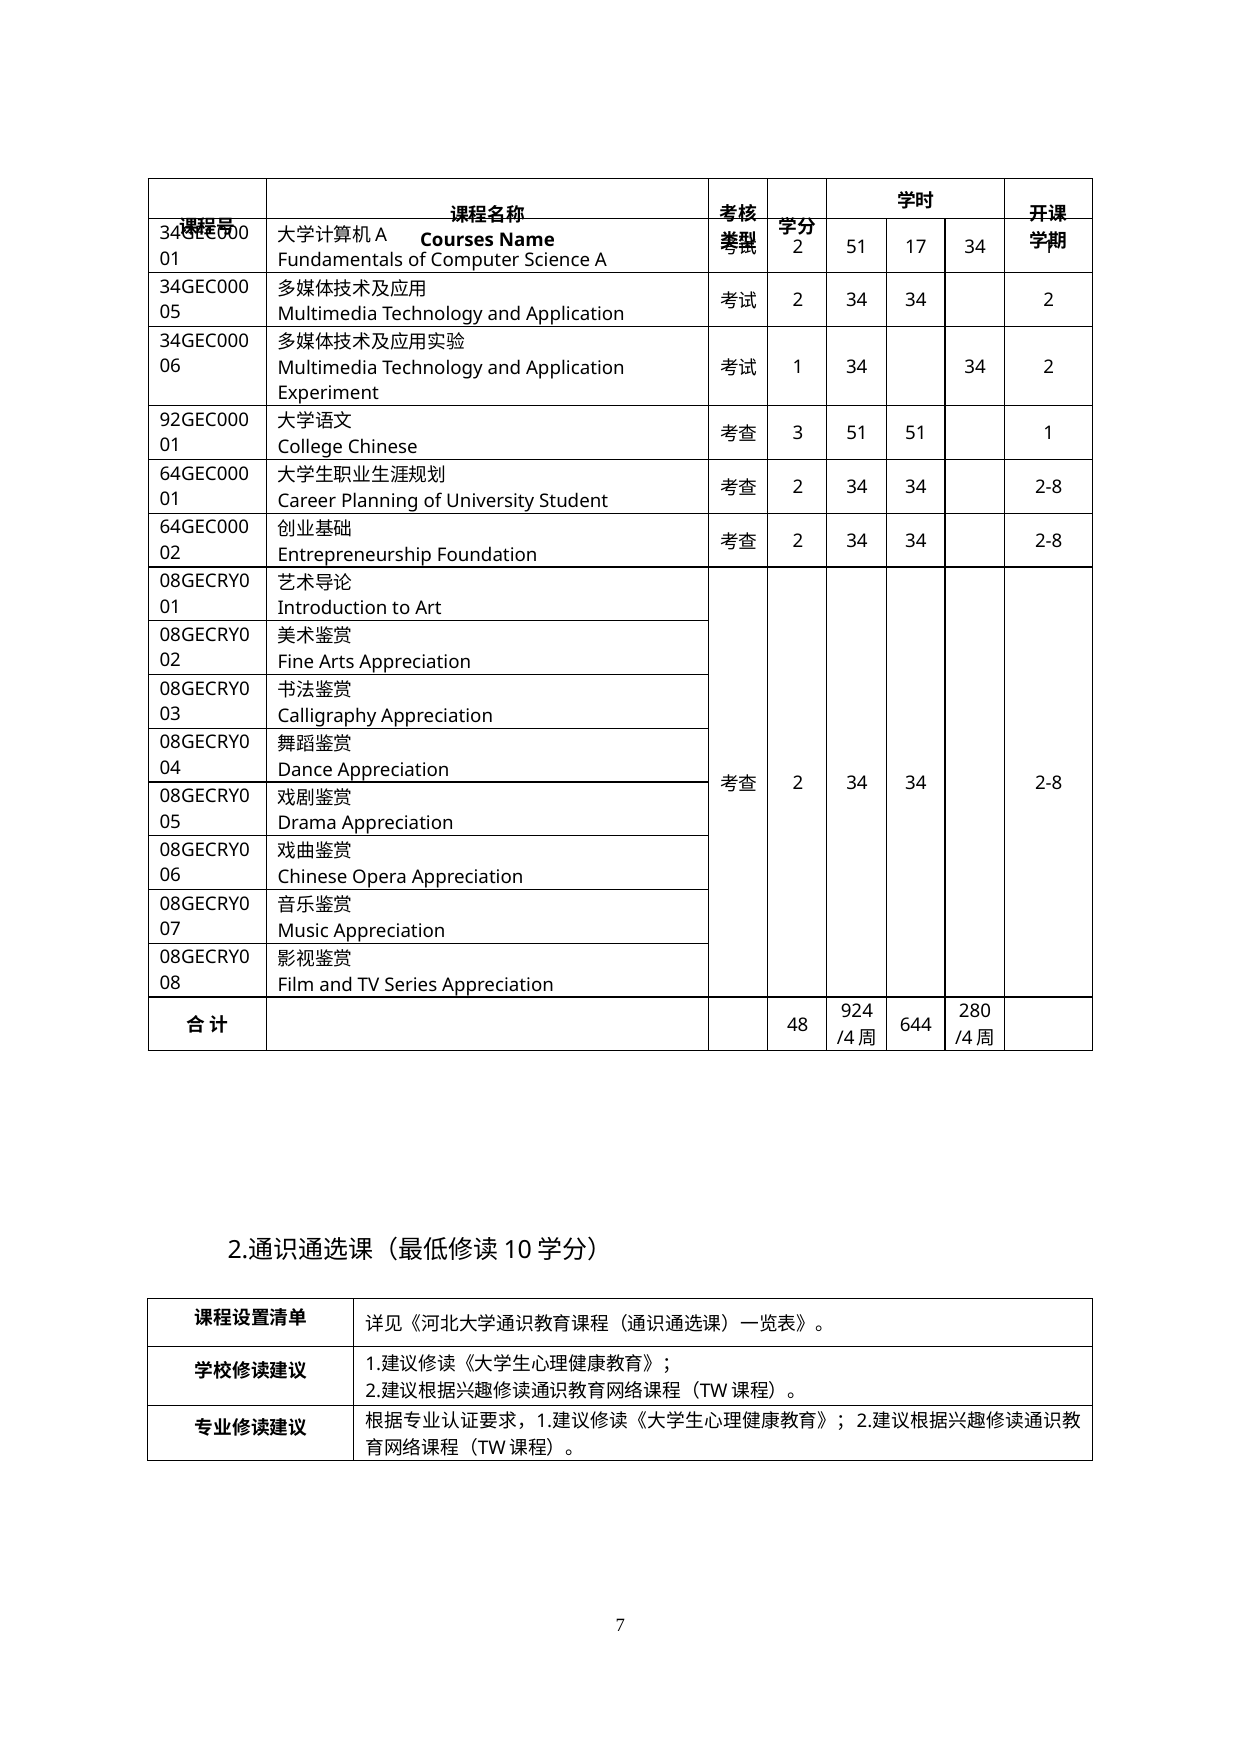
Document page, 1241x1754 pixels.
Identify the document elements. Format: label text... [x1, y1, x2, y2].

table_cell 考查 [709, 406, 767, 459]
table_cell [267, 998, 708, 1050]
table_cell [946, 406, 1004, 459]
table_cell 34 [827, 568, 886, 996]
table_cell 08GECRY004 [149, 729, 266, 781]
table_cell [1005, 998, 1092, 1050]
table_cell 51 [887, 406, 944, 459]
table_cell 1.建议修读《大学生心理健康教育》； 2.建议根据兴趣修读通识教育网络课程（TW课程）。 [354, 1347, 1092, 1404]
table_cell 2 [768, 460, 826, 513]
table_header 课程设置清单 [148, 1299, 353, 1346]
table_cell 644 [887, 998, 944, 1050]
table_cell 考试 [709, 219, 767, 272]
table_cell 34GEC00006 [149, 327, 266, 405]
table_cell 大学语文 College Chinese [267, 406, 708, 459]
table_cell 34GEC00001 [149, 219, 266, 272]
table_cell 08GECRY006 [149, 836, 266, 889]
text 2.通识通选课（最低修读10学分） [177, 1215, 1063, 1280]
table_cell 08GECRY007 [149, 890, 266, 943]
table_cell 08GECRY002 [149, 621, 266, 674]
table_cell 34 [827, 327, 886, 405]
table_cell 合 计 [149, 998, 266, 1050]
table_cell 34 [946, 327, 1004, 405]
table_cell 34 [887, 568, 944, 996]
table_cell 考试 [709, 273, 767, 326]
table_cell 34 [827, 514, 886, 566]
table_cell 17 [887, 219, 944, 272]
table_cell 2-8 [1005, 460, 1092, 513]
table_cell [887, 327, 944, 405]
table_cell 34GEC00005 [149, 273, 266, 326]
table_cell 2-8 [1005, 568, 1092, 996]
table_cell 34 [946, 219, 1004, 272]
table_cell 3 [768, 406, 826, 459]
table_cell 2-8 [1005, 514, 1092, 566]
table_cell 大学计算机A Fundamentals of Computer Science A [267, 219, 708, 272]
table_cell 64GEC00001 [149, 460, 266, 513]
table_header 开课 学期 [1005, 179, 1092, 218]
table_cell 美术鉴赏 Fine Arts Appreciation [267, 621, 708, 674]
table_cell 考查 [709, 460, 767, 513]
table_cell 音乐鉴赏 Music Appreciation [267, 890, 708, 943]
table_cell 2 [768, 219, 826, 272]
table_cell 34 [887, 514, 944, 566]
table_cell 34 [827, 460, 886, 513]
table_header 课程号 [149, 179, 266, 218]
table_cell [946, 273, 1004, 326]
table_cell 艺术导论 Introduction to Art [267, 568, 708, 620]
table_cell 92GEC00001 [149, 406, 266, 459]
table_cell 多媒体技术及应用 Multimedia Technology and Application [267, 273, 708, 326]
table_cell 1 [1005, 219, 1092, 272]
table_cell 戏曲鉴赏 Chinese Opera Appreciation [267, 836, 708, 889]
table_cell 根据专业认证要求，1.建议修读《大学生心理健康教育》；2.建议根据兴趣修读通识教育网络课程（TW课程）。 [354, 1406, 1092, 1460]
table_cell 影视鉴赏 Film and TV Series Appreciation [267, 944, 708, 996]
table_cell 书法鉴赏 Calligraphy Appreciation [267, 675, 708, 728]
table_cell 1 [1005, 406, 1092, 459]
table_cell 学校修读建议 [148, 1347, 353, 1404]
table_cell 34 [887, 273, 944, 326]
table_cell 2 [768, 514, 826, 566]
table_cell 08GECRY005 [149, 783, 266, 835]
table_cell 2 [1005, 273, 1092, 326]
table_cell [709, 998, 767, 1050]
table_header 考核 类型 [709, 179, 767, 218]
table_cell 1 [768, 327, 826, 405]
table_cell 280 /4周 [946, 998, 1004, 1050]
table_header 学时 [827, 179, 1004, 218]
table_cell 考查 [709, 568, 767, 996]
table_cell 专业修读建议 [148, 1406, 353, 1460]
table_cell 924 /4周 [827, 998, 886, 1050]
table_cell [946, 460, 1004, 513]
table_cell 34 [827, 273, 886, 326]
table_header 详见《河北大学通识教育课程（通识通选课）一览表》。 [354, 1299, 1092, 1346]
table_cell 2 [768, 273, 826, 326]
table_cell 2 [768, 568, 826, 996]
table_cell 34 [887, 460, 944, 513]
table_cell 08GECRY008 [149, 944, 266, 996]
table_cell 多媒体技术及应用实验 Multimedia Technology and Application Experiment [267, 327, 708, 405]
table_header 课程名称 Courses Name [267, 179, 708, 218]
table_cell 08GECRY003 [149, 675, 266, 728]
table_cell 51 [827, 406, 886, 459]
table_cell 08GECRY001 [149, 568, 266, 620]
table_cell 创业基础 Entrepreneurship Foundation [267, 514, 708, 566]
table_cell 戏剧鉴赏 Drama Appreciation [267, 783, 708, 835]
table_cell [946, 514, 1004, 566]
table_cell 48 [768, 998, 826, 1050]
table_cell [946, 568, 1004, 996]
table_cell 舞蹈鉴赏 Dance Appreciation [267, 729, 708, 781]
table_cell 64GEC00002 [149, 514, 266, 566]
table_cell 2 [1005, 327, 1092, 405]
table_cell 51 [827, 219, 886, 272]
table_header 学分 [768, 179, 826, 218]
table_cell 大学生职业生涯规划 Career Planning of University Student [267, 460, 708, 513]
table_cell 考试 [709, 327, 767, 405]
table_cell 考查 [709, 514, 767, 566]
